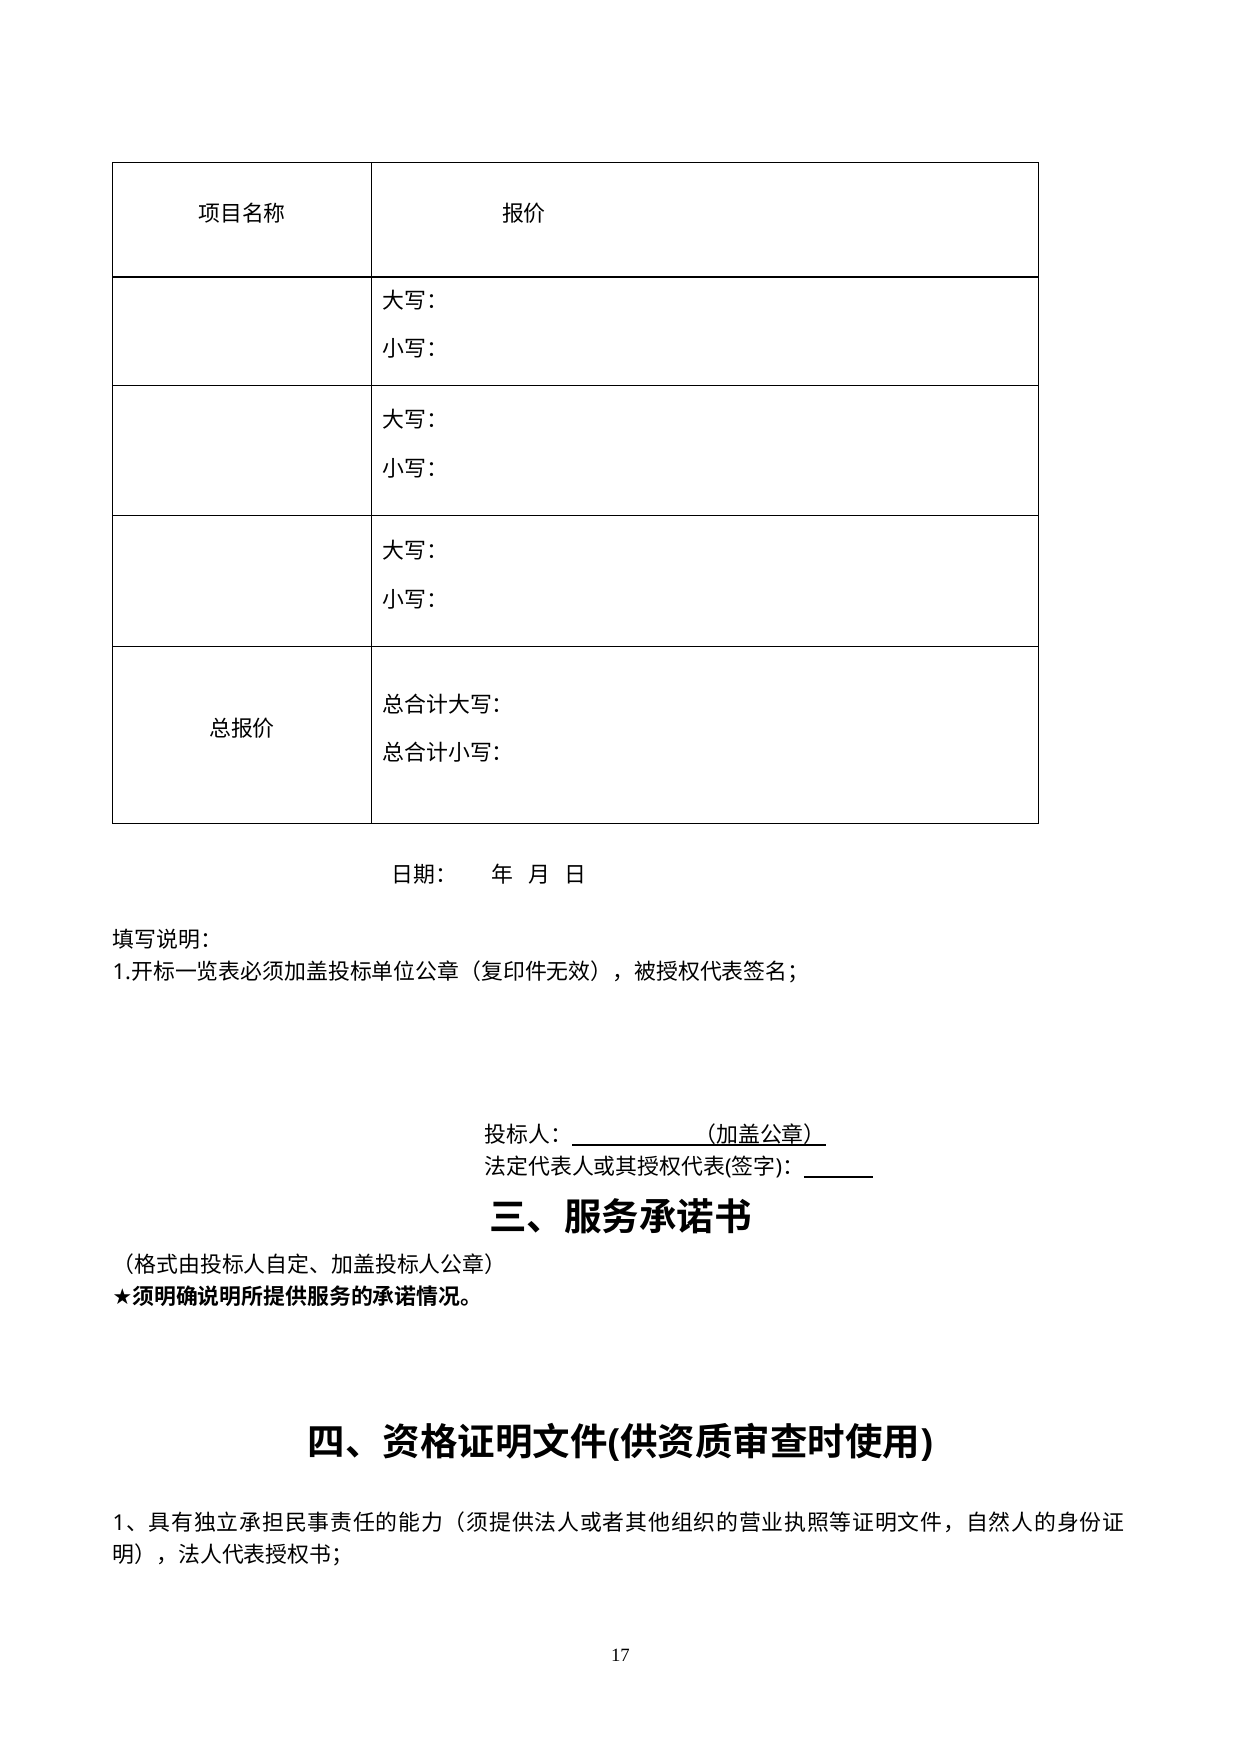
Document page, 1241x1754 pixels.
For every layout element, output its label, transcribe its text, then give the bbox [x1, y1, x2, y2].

text 四、资格证明文件(供资质审查时使用) [112, 1407, 1128, 1472]
table_cell 大写： 小写： [372, 278, 1038, 384]
table_header 项目名称 [113, 163, 371, 276]
table_cell 大写： 小写： [372, 516, 1038, 646]
text 1、具有独立承担民事责任的能力（须提供法人或者其他组织的营业执照等证明文件，自然人的身份证明），法人代表授权书； [112, 1504, 1128, 1569]
table_cell 总报价 [113, 647, 371, 823]
text 三、服务承诺书 [112, 1181, 1128, 1246]
table_cell 大写： 小写： [372, 386, 1038, 515]
text 法定代表人或其授权代表(签字)： [112, 1149, 1128, 1181]
table_cell [113, 278, 371, 384]
text ★须明确说明所提供服务的承诺情况。 [112, 1279, 1128, 1311]
table_header 报价 [372, 163, 1038, 276]
text 填写说明： [112, 921, 1128, 954]
text 投标人： （加盖公章） [112, 1116, 1128, 1149]
table_cell 总合计大写： 总合计小写： [372, 647, 1038, 823]
table_cell [113, 516, 371, 646]
text 1.开标一览表必须加盖投标单位公章（复印件无效），被授权代表签名； [112, 954, 1128, 986]
text （格式由投标人自定、加盖投标人公章） [112, 1246, 1128, 1279]
text 日期： 年 月 日 [112, 856, 1128, 889]
table_cell [113, 386, 371, 515]
